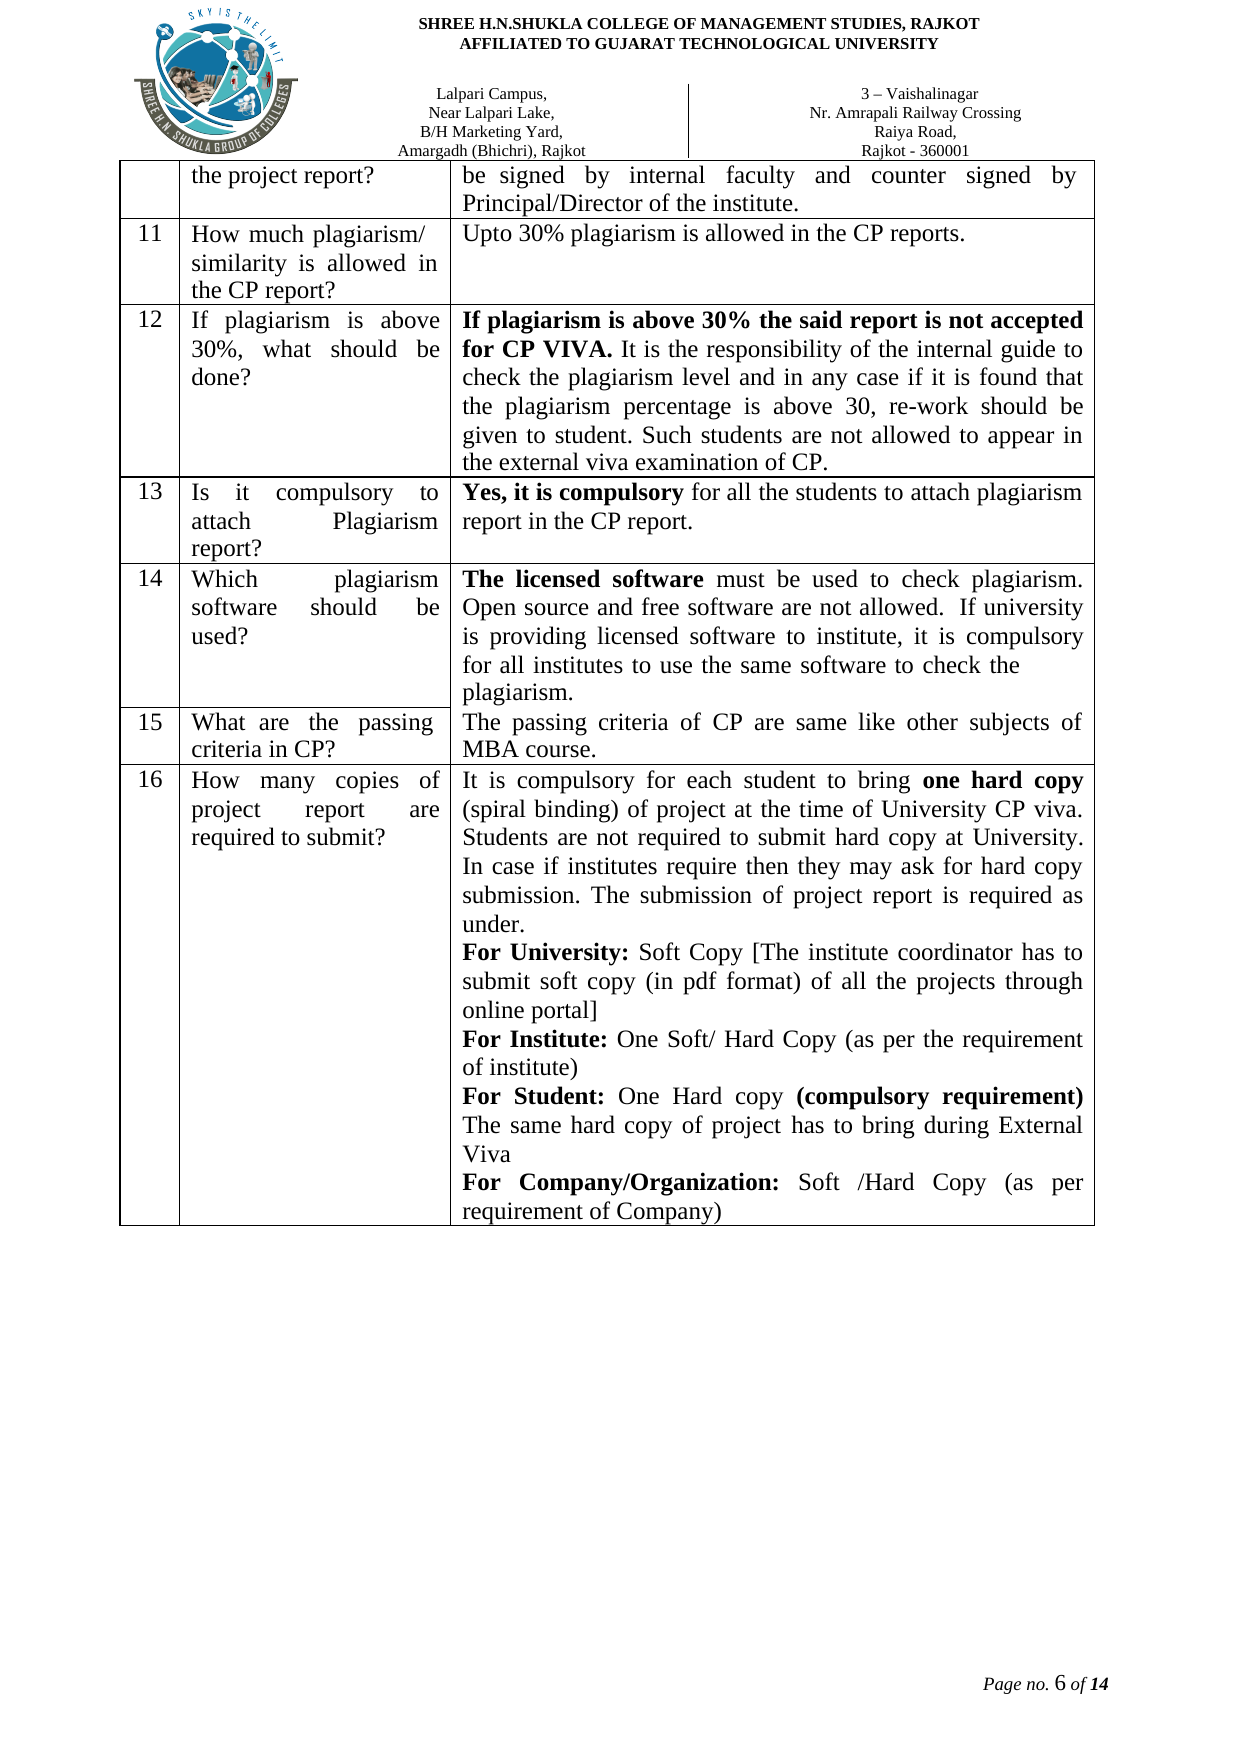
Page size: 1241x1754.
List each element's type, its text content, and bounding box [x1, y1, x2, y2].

table_cell Yes, it is compulsory for all the students to attach plagiarism report in the CP report. [451, 478, 1094, 563]
table_cell What are the passing criteria in CP? [180, 708, 450, 764]
table_header [121, 161, 179, 218]
table_cell Which plagiarism software should be used? [180, 564, 450, 707]
table_cell 12 [121, 305, 179, 476]
table_cell Is it compulsory to attach Plagiarism report? [180, 478, 450, 563]
table_cell If plagiarism is above 30%, what should be done? [180, 305, 450, 476]
table_header be signed by internal faculty and counter signed by Principal/Director of the institute. [451, 161, 1094, 218]
table_cell It is compulsory for each student to bring one hard copy (spiral binding) of project at the time of University CP viva. Students are not required to submit hard copy at University. In case if institutes require then they may ask for hard copy submission. The submission of project report is required as under. For University: Soft Copy [The institute coordinator has to submit soft copy (in pdf format) of all the projects through online portal] For Institute: One Soft/ Hard Copy (as per the requirement of institute) For Student: One Hard copy (compulsory requirement) The same hard copy of project has to bring during External Viva For Company/Organization: Soft /Hard Copy (as per requirement of Company) [451, 765, 1094, 1225]
table_cell How many copies of project report are required to submit? [180, 765, 450, 1225]
table_cell 11 [121, 219, 179, 304]
table_cell Upto 30% plagiarism is allowed in the CP reports. [451, 219, 1094, 304]
table_cell If plagiarism is above 30% the said report is not accepted for CP VIVA. It is the responsibility of the internal guide to check the plagiarism level and in any case if it is found that the plagiarism percentage is above 30, re-work should be given to student. Such students are not allowed to appear in the external viva examination of CP. [451, 305, 1094, 476]
table_cell The licensed software must be used to check plagiarism. Open source and free software are not allowed. If university is providing licensed software to institute, it is compulsory for all institutes to use the same software to check the plagiarism. [451, 564, 1094, 707]
picture [130, 4, 300, 155]
table_cell The passing criteria of CP are same like other subjects of MBA course. [451, 707, 1094, 764]
table_cell 15 [121, 708, 179, 764]
table_cell How much plagiarism/ similarity is allowed in the CP report? [180, 219, 450, 304]
table_cell 16 [121, 765, 179, 1225]
table_cell 13 [121, 478, 179, 563]
table_cell 14 [121, 564, 179, 707]
table_header the project report? [180, 161, 450, 218]
